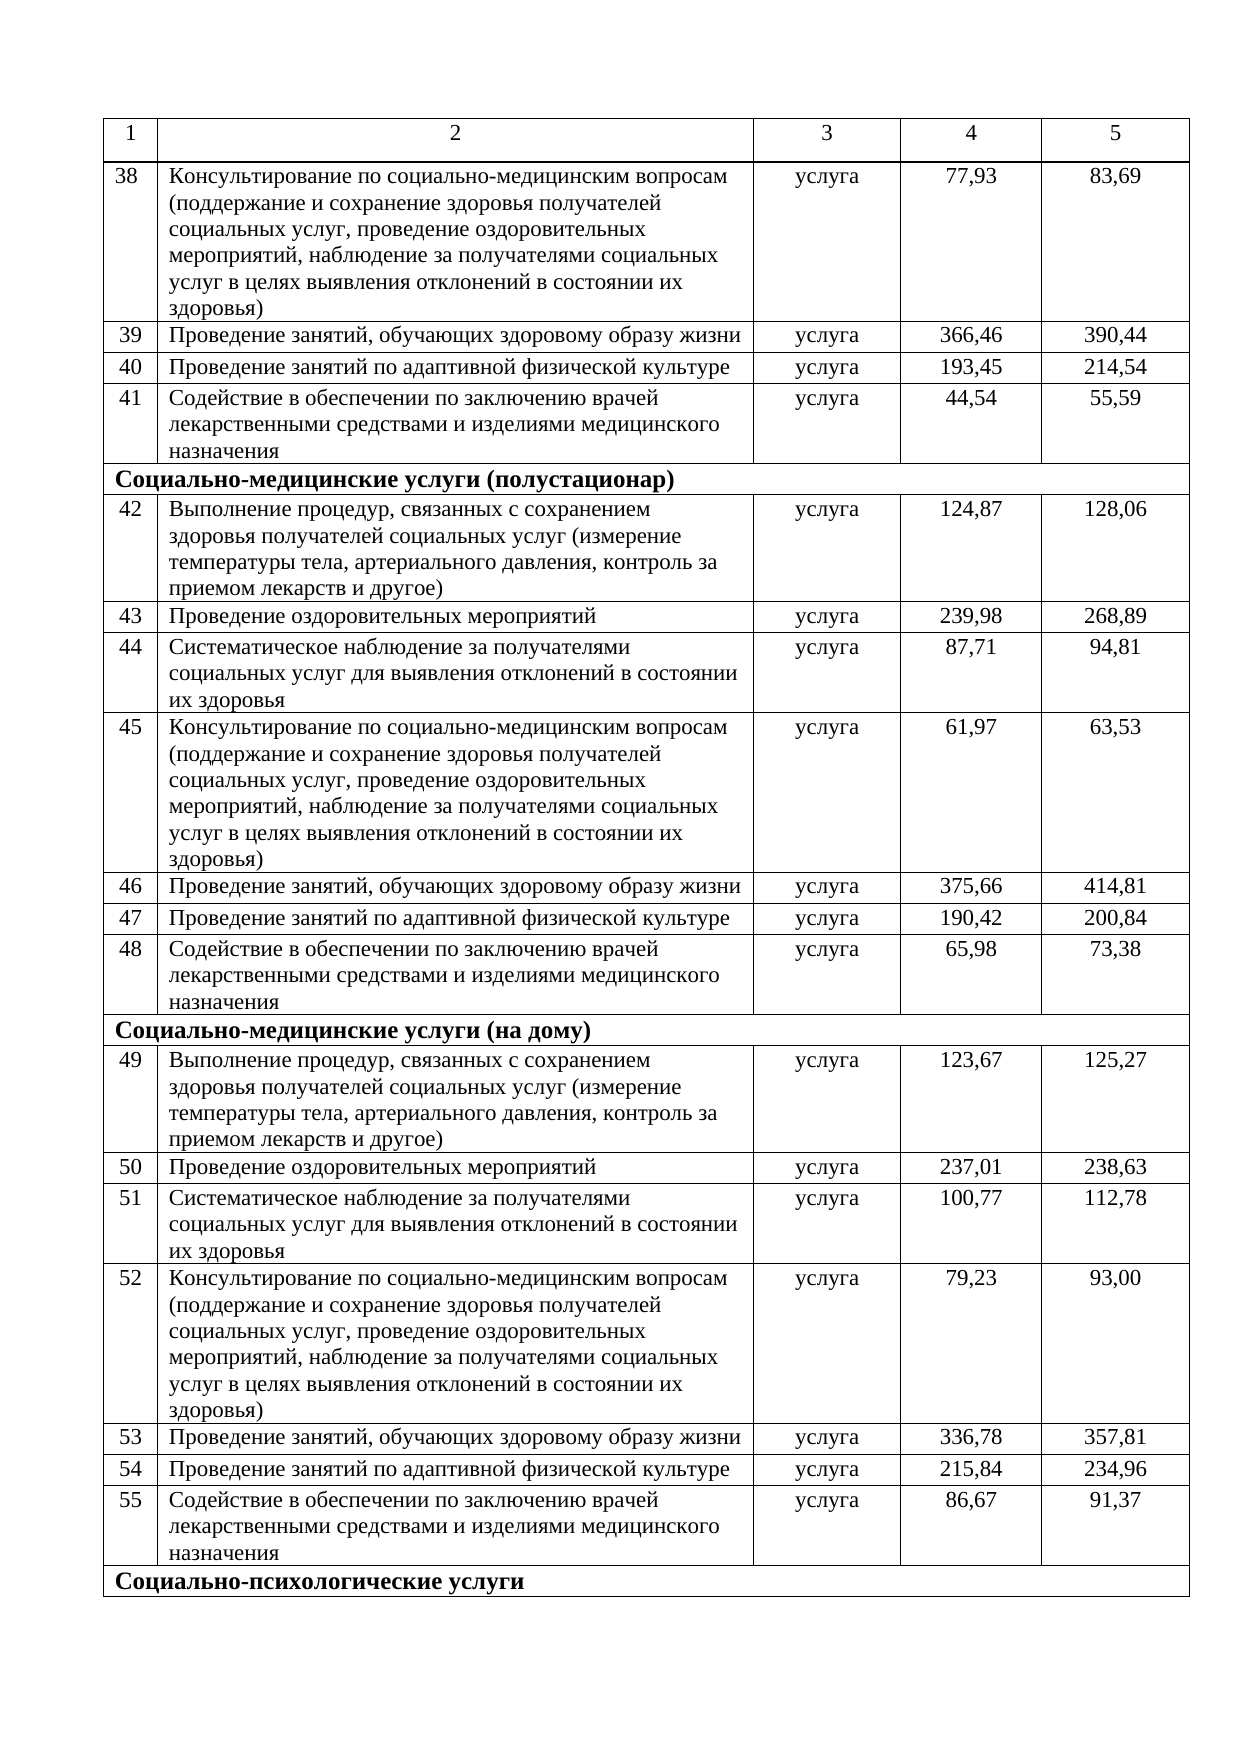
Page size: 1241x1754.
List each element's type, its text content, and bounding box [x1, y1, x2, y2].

table_cell 214,54 [1042, 353, 1189, 383]
table_cell Содействие в обеспечении по заключению врачей лекарственными средствами и изделиями медицинского назначения [158, 935, 753, 1014]
table_cell Социально-психологические услуги [104, 1566, 1189, 1596]
table_cell 190,42 [901, 904, 1041, 934]
table_cell 414,81 [1042, 873, 1189, 903]
table_cell 100,77 [901, 1184, 1041, 1263]
table_cell Содействие в обеспечении по заключению врачей лекарственными средствами и изделиями медицинского назначения [158, 1486, 753, 1565]
table_cell Проведение занятий по адаптивной физической культуре [158, 904, 753, 934]
table_cell 47 [104, 904, 157, 934]
table_cell 128,06 [1042, 495, 1189, 601]
table_cell 124,87 [901, 495, 1041, 601]
table_cell услуга [754, 322, 900, 352]
table_cell Проведение занятий, обучающих здоровому образу жизни [158, 322, 753, 352]
table_cell 86,67 [901, 1486, 1041, 1565]
table_cell Консультирование по социально-медицинским вопросам (поддержание и сохранение здоровья получателей социальных услуг, проведение оздоровительных мероприятий, наблюдение за получателями социальных услуг в целях выявления отклонений в состоянии их здоровья) [158, 713, 753, 872]
table_cell Консультирование по социально-медицинским вопросам (поддержание и сохранение здоровья получателей социальных услуг, проведение оздоровительных мероприятий, наблюдение за получателями социальных услуг в целях выявления отклонений в состоянии их здоровья) [158, 163, 753, 321]
table_cell 91,37 [1042, 1486, 1189, 1565]
table_cell услуга [754, 1424, 900, 1454]
table_cell Проведение занятий по адаптивной физической культуре [158, 353, 753, 383]
table_cell 237,01 [901, 1153, 1041, 1183]
table_cell 93,00 [1042, 1264, 1189, 1422]
table_cell Проведение занятий, обучающих здоровому образу жизни [158, 873, 753, 903]
table_cell услуга [754, 495, 900, 601]
table_cell Систематическое наблюдение за получателями социальных услуг для выявления отклонений в состоянии их здоровья [158, 1184, 753, 1263]
table_cell 366,46 [901, 322, 1041, 352]
table_cell услуга [754, 1153, 900, 1183]
table_cell Консультирование по социально-медицинским вопросам (поддержание и сохранение здоровья получателей социальных услуг, проведение оздоровительных мероприятий, наблюдение за получателями социальных услуг в целях выявления отклонений в состоянии их здоровья) [158, 1264, 753, 1422]
table_cell услуга [754, 384, 900, 463]
table_cell 3 [754, 119, 900, 161]
table_cell 200,84 [1042, 904, 1189, 934]
table_cell 390,44 [1042, 322, 1189, 352]
table_cell Социально-медицинские услуги (на дому) [104, 1015, 1189, 1045]
table_cell услуга [754, 633, 900, 712]
table_cell 61,97 [901, 713, 1041, 872]
table_cell услуга [754, 163, 900, 321]
table_cell 49 [104, 1046, 157, 1152]
table_cell 112,78 [1042, 1184, 1189, 1263]
table_cell 54 [104, 1455, 157, 1485]
table_cell Систематическое наблюдение за получателями социальных услуг для выявления отклонений в состоянии их здоровья [158, 633, 753, 712]
table_cell 239,98 [901, 602, 1041, 632]
table_cell Социально-медицинские услуги (полустационар) [104, 464, 1189, 494]
table_cell 2 [158, 119, 753, 161]
table_cell услуга [754, 873, 900, 903]
table_cell 42 [104, 495, 157, 601]
table_cell 357,81 [1042, 1424, 1189, 1454]
table_cell Проведение занятий по адаптивной физической культуре [158, 1455, 753, 1485]
table_cell услуга [754, 1046, 900, 1152]
table_cell Проведение оздоровительных мероприятий [158, 1153, 753, 1183]
table_cell 268,89 [1042, 602, 1189, 632]
table_cell 63,53 [1042, 713, 1189, 872]
table_cell услуга [754, 935, 900, 1014]
table_cell 193,45 [901, 353, 1041, 383]
table_cell 44,54 [901, 384, 1041, 463]
table_cell 43 [104, 602, 157, 632]
table_cell 77,93 [901, 163, 1041, 321]
table_cell услуга [754, 353, 900, 383]
table_cell 4 [901, 119, 1041, 161]
table_cell 50 [104, 1153, 157, 1183]
table_cell 73,38 [1042, 935, 1189, 1014]
table_cell 215,84 [901, 1455, 1041, 1485]
table_cell Проведение занятий, обучающих здоровому образу жизни [158, 1424, 753, 1454]
table_cell услуга [754, 1486, 900, 1565]
table_cell 46 [104, 873, 157, 903]
table_cell 375,66 [901, 873, 1041, 903]
table_cell 94,81 [1042, 633, 1189, 712]
table_cell 41 [104, 384, 157, 463]
table_cell 238,63 [1042, 1153, 1189, 1183]
table_cell 336,78 [901, 1424, 1041, 1454]
table_cell 55 [104, 1486, 157, 1565]
table_cell услуга [754, 713, 900, 872]
table_cell услуга [754, 1184, 900, 1263]
table_cell услуга [754, 1264, 900, 1422]
table_cell 65,98 [901, 935, 1041, 1014]
table_cell 44 [104, 633, 157, 712]
table_cell 83,69 [1042, 163, 1189, 321]
table_cell услуга [754, 904, 900, 934]
table_cell 48 [104, 935, 157, 1014]
table_cell 1 [104, 119, 157, 161]
table_cell 123,67 [901, 1046, 1041, 1152]
table_cell услуга [754, 602, 900, 632]
table_cell 5 [1042, 119, 1189, 161]
table_cell Содействие в обеспечении по заключению врачей лекарственными средствами и изделиями медицинского назначения [158, 384, 753, 463]
table_cell 55,59 [1042, 384, 1189, 463]
table_cell 87,71 [901, 633, 1041, 712]
table_cell 39 [104, 322, 157, 352]
table_cell 51 [104, 1184, 157, 1263]
table_cell Проведение оздоровительных мероприятий [158, 602, 753, 632]
table_cell 45 [104, 713, 157, 872]
table_cell 38 [104, 163, 157, 321]
table_cell 53 [104, 1424, 157, 1454]
table_cell 125,27 [1042, 1046, 1189, 1152]
table_cell 79,23 [901, 1264, 1041, 1422]
table_cell 52 [104, 1264, 157, 1422]
table_cell 234,96 [1042, 1455, 1189, 1485]
table_cell 40 [104, 353, 157, 383]
table_cell услуга [754, 1455, 900, 1485]
